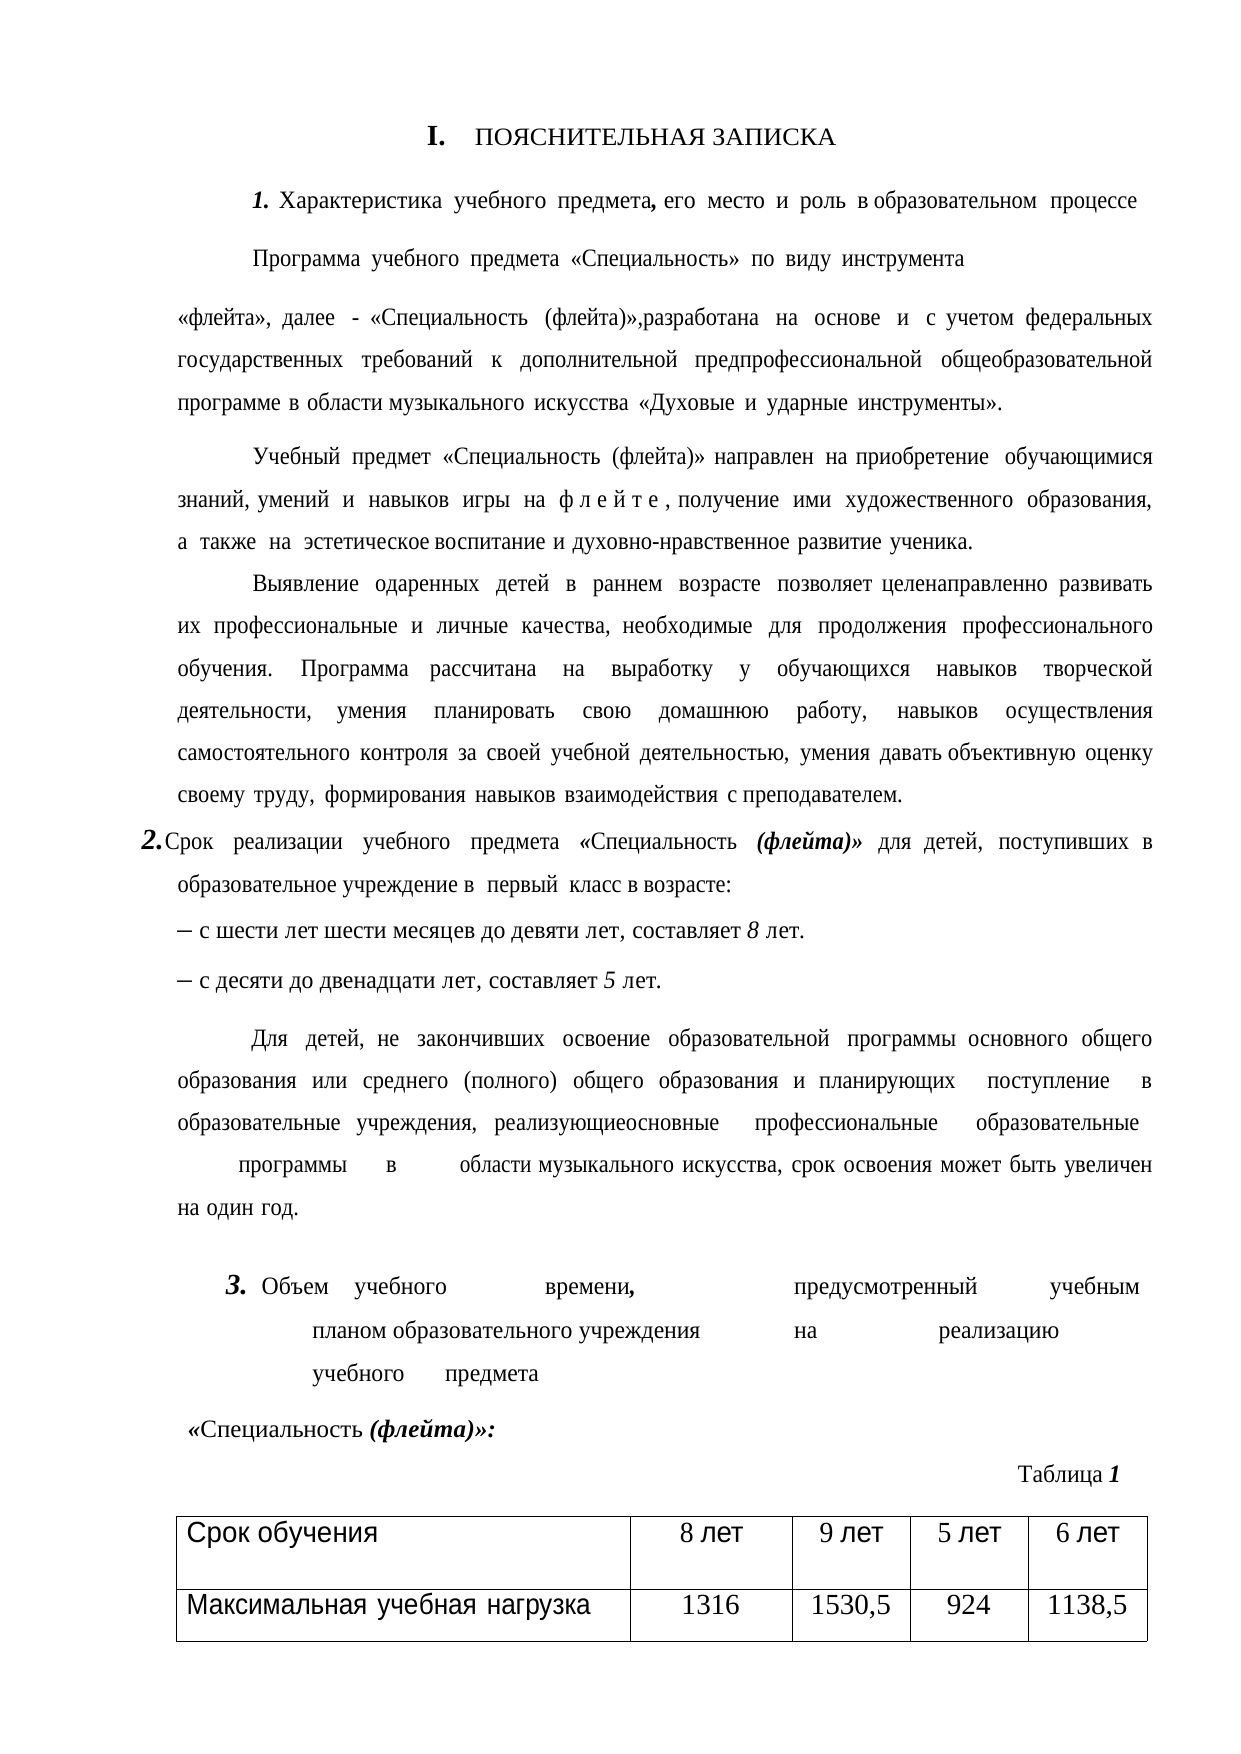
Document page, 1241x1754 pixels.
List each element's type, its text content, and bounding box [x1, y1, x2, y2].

table_cell 1316 [631, 1590, 792, 1641]
text Для детей, не закончивших освоение образовательной программы основного общего образования или среднего (полного) общего образования и планирующих поступление в образовательные учреждения, реализующиеосновные профессиональные образовательные программы в области музыкального искусства, срок освоения может быть увеличен на один год. [177, 1023, 1153, 1221]
table_cell 1138,5 [1029, 1590, 1147, 1641]
text Выявление одаренных детей в раннем возрасте позволяет целенаправленно развивать их профессиональные и личные качества, необходимые для продолжения профессионального обучения. Программа рассчитана на выработку у обучающихся навыков творческой деятельности, умения планировать свою домашнюю работу, навыков осуществления самостоятельного контроля за своей учебной деятельностью, умения давать объективную оценку своему труду, формирования навыков взаимодействия с преподавателем. [177, 568, 1153, 808]
table_header 6 лет [1029, 1517, 1147, 1588]
list с шести лет шести месяцев до девяти лет, составляет 8 лет. [177, 911, 989, 945]
list ПОЯСНИТЕЛЬНАЯ ЗАПИСКА [427, 118, 1165, 151]
table_header Срок обучения [177, 1517, 630, 1588]
list Срок реализации учебного предмета «Специальность (флейта)» для детей, поступивших в образовательное учреждение в первый класс в возрасте: [141, 822, 1153, 897]
table_cell 1530,5 [793, 1590, 910, 1641]
list Объем учебного времени, предусмотренный учебным планом образовательного учреждения на реализацию учебного предмета [226, 1267, 1154, 1387]
text 1. Характеристика учебного предмета, его место и роль в образовательном процессе [176, 185, 1153, 214]
text Учебный предмет «Специальность (флейта)» направлен на приобретение обучающимися знаний, умений и навыков игры на флейте, получение ими художественного образования, а также на эстетическое воспитание и духовно-нравственное развитие ученика. [177, 441, 1153, 554]
text «флейта», далее - «Специальность (флейта)»,разработана на основе и с учетом федеральных государственных требований к дополнительной предпрофессиональной общеобразовательной программе в области музыкального искусства «Духовые и ударные инструменты». [177, 302, 1153, 416]
text «Специальность (флейта)»: [188, 1414, 1165, 1443]
text Таблица 1 [164, 1459, 1120, 1488]
table_cell 924 [911, 1590, 1028, 1641]
table_header 5 лет [911, 1517, 1028, 1588]
table_header 8 лет [631, 1517, 792, 1588]
list с десяти до двенадцати лет, составляет 5 лет. [177, 961, 805, 995]
table_header 9 лет [793, 1517, 910, 1588]
table_cell Максимальная учебная нагрузка [177, 1590, 630, 1641]
text Программа учебного предмета «Специальность» по виду инструмента [252, 240, 1165, 273]
